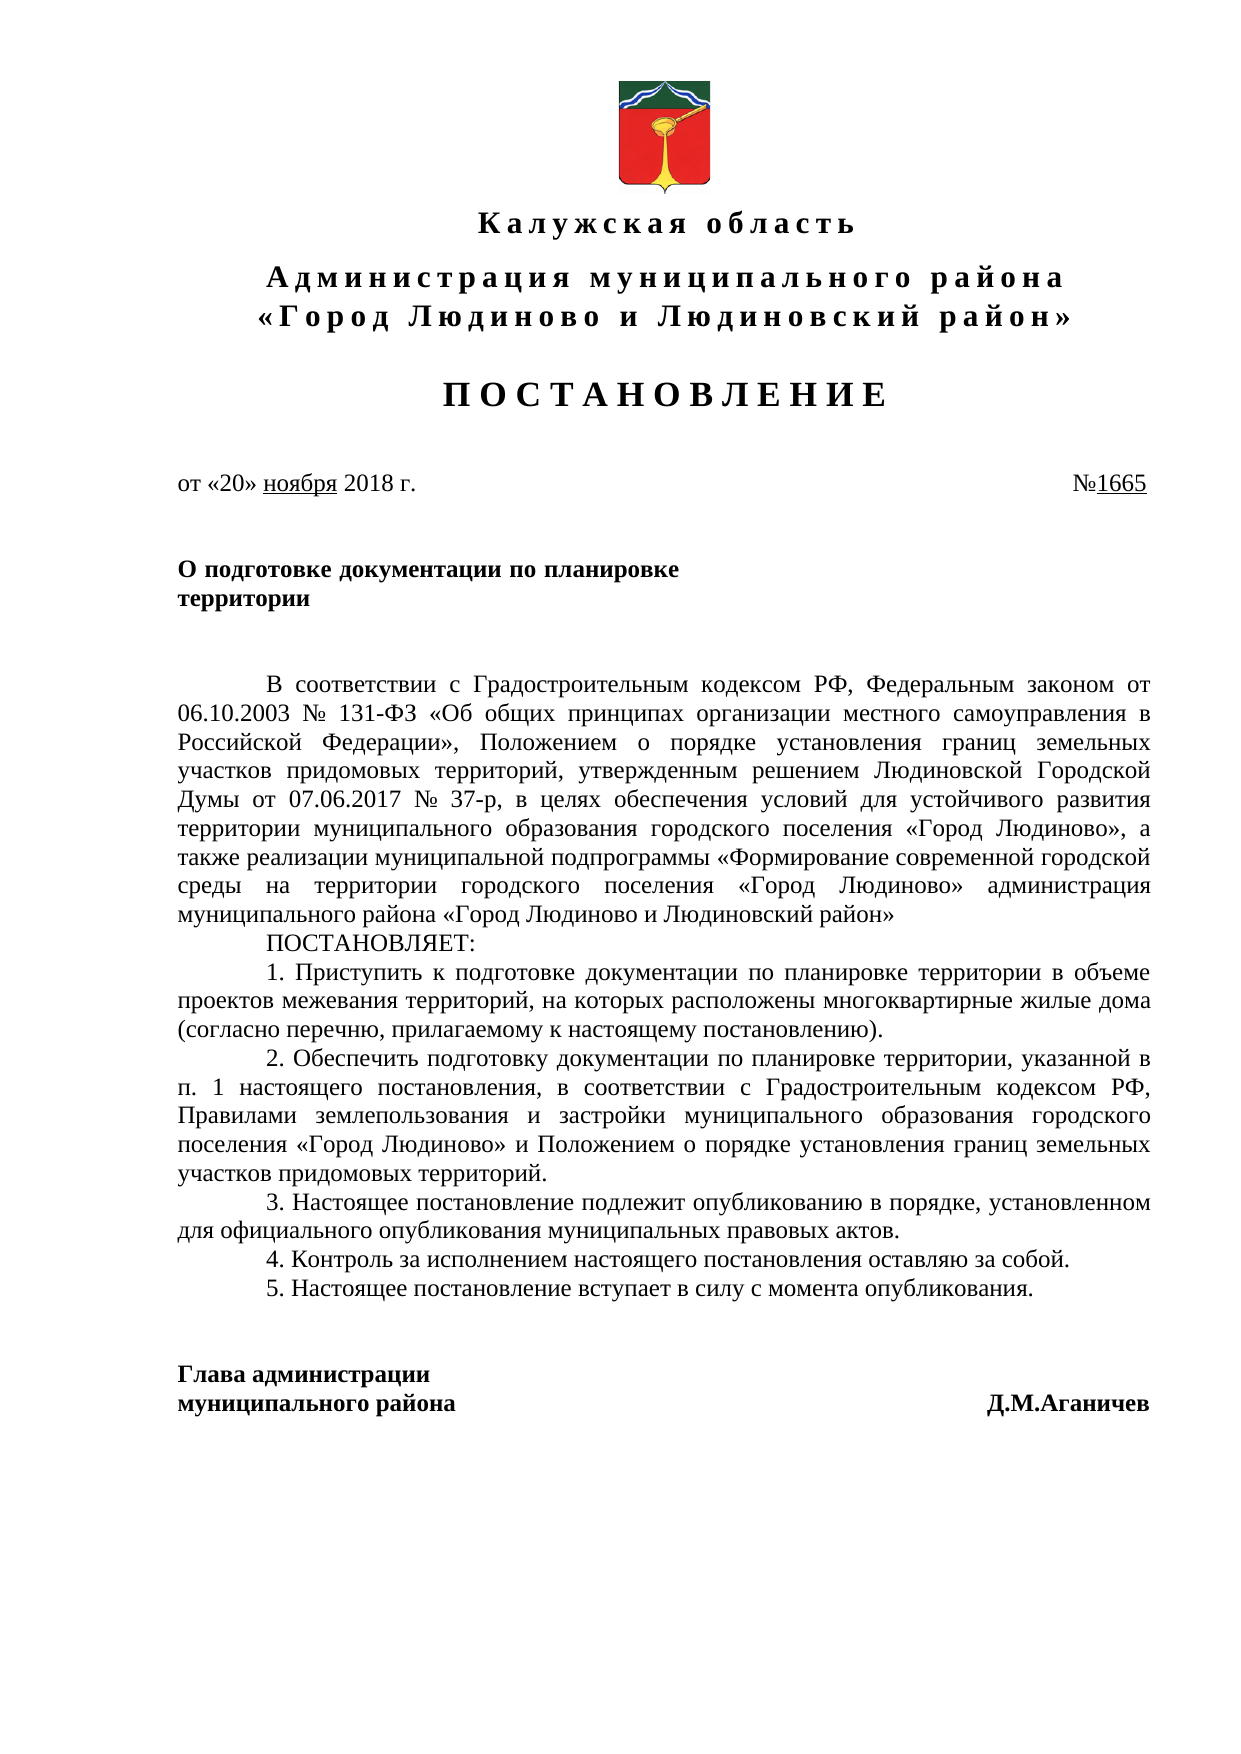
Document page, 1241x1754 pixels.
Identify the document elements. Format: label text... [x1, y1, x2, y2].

text Администрация муниципального района [177, 258, 1152, 294]
text 4. Контроль за исполнением настоящего постановления оставляю за собой. [177, 1244, 1152, 1273]
text от «20» ноября 2018 г. №1665 [177, 468, 1152, 497]
text «Город Людиново и Людиновский район» [177, 298, 1152, 334]
subtitle П О С Т А Н О В Л Е Н И Е [177, 373, 1152, 414]
text 2. Обеспечить подготовку документации по планировке территории, указанной в п. 1 настоящего постановления, в соответствии с Градостроительным кодексом РФ, Правилами землепользования и застройки муниципального образования городского поселения «Город Людиново» и Положением о порядке установления границ земельных участков придомовых территорий. [177, 1043, 1152, 1187]
text 5. Настоящее постановление вступает в силу с момента опубликования. [177, 1273, 1152, 1302]
subtitle Калужская область [177, 204, 1154, 240]
text муниципального района Д.М.Аганичев [177, 1388, 1152, 1417]
text О подготовке документации по планировке территории [177, 554, 679, 612]
text ПОСТАНОВЛЯЕТ: [177, 928, 1152, 957]
text В соответствии с Градостроительным кодексом РФ, Федеральным законом от 06.10.2003 № 131-ФЗ «Об общих принципах организации местного самоуправления в Российской Федерации», Положением о порядке установления границ земельных участков придомовых территорий, утвержденным решением Людиновской Городской Думы от 07.06.2017 № 37-р, в целях обеспечения условий для устойчивого развития территории муниципального образования городского поселения «Город Людиново», а также реализации муниципальной подпрограммы «Формирование современной городской среды на территории городского поселения «Город Людиново» администрация муниципального района «Город Людиново и Людиновский район» [177, 669, 1152, 928]
text 1. Приступить к подготовке документации по планировке территории в объеме проектов межевания территорий, на которых расположены многоквартирные жилые дома (согласно перечню, прилагаемому к настоящему постановлению). [177, 957, 1152, 1043]
text 3. Настоящее постановление подлежит опубликованию в порядке, установленном для официального опубликования муниципальных правовых актов. [177, 1187, 1152, 1244]
picture [618, 81, 711, 194]
text Глава администрации [177, 1359, 1152, 1388]
